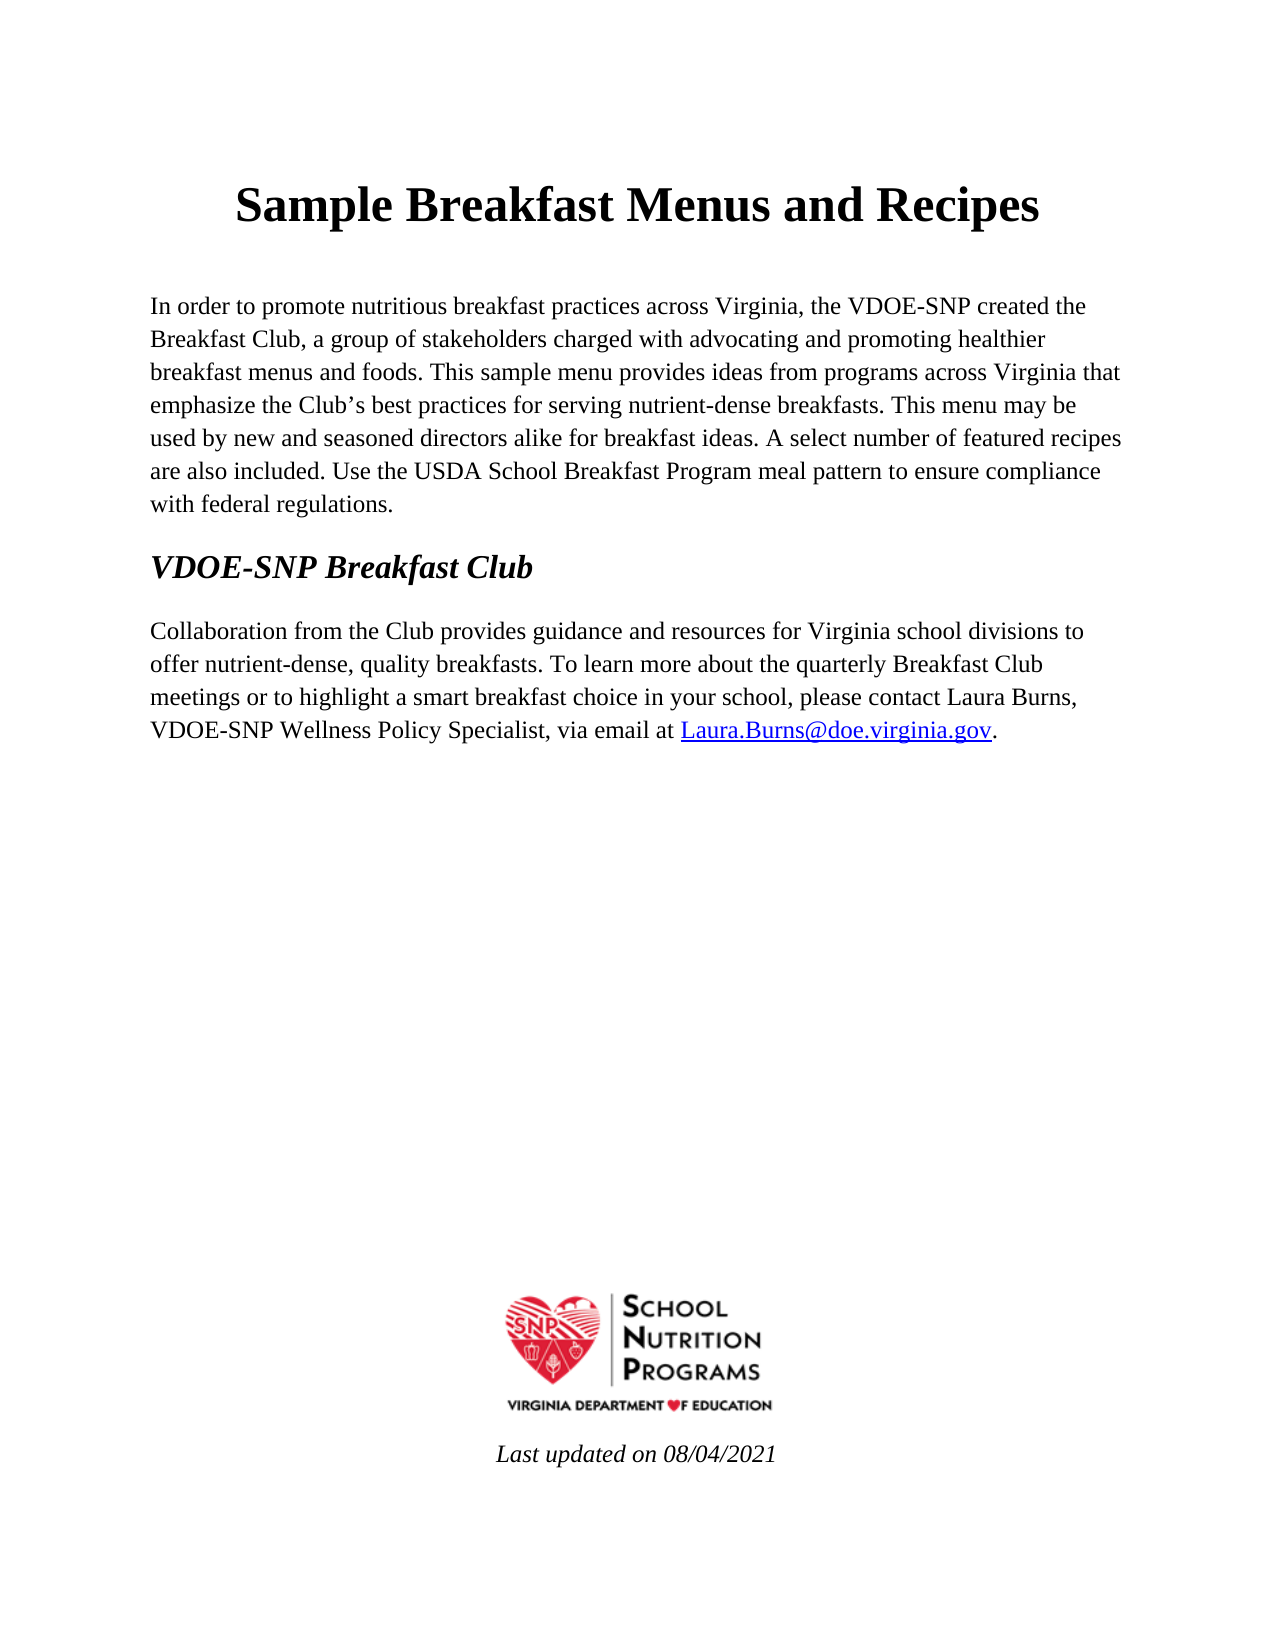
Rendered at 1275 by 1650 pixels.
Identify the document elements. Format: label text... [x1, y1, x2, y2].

text Collaboration from the Club provides guidance and resources for Virginia school divisions to offer nutrient-dense, quality breakfasts. To learn more about the quarterly Breakfast Club meetings or to highlight a smart breakfast choice in your school, please contact Laura Burns, VDOE-SNP Wellness Policy Specialist, via email at Laura.Burns@doe.virginia.gov. [150, 616, 1125, 744]
text In order to promote nutritious breakfast practices across Virginia, the VDOE-SNP created the Breakfast Club, a group of stakeholders charged with advocating and promoting healthier breakfast menus and foods. This sample menu provides ideas from programs across Virginia that emphasize the Club’s best practices for serving nutrient-dense breakfasts. This menu may be used by new and seasoned directors alike for breakfast ideas. A select number of featured recipes are also included. Use the USDA School Breakfast Program meal pattern to ensure compliance with federal regulations. [150, 291, 1125, 518]
subtitle VDOE-SNP Breakfast Club [150, 547, 1125, 586]
picture [470, 1269, 805, 1435]
subtitle Sample Breakfast Menus and Recipes [150, 175, 1125, 232]
text Last updated on 08/04/2021 [150, 1439, 1125, 1467]
